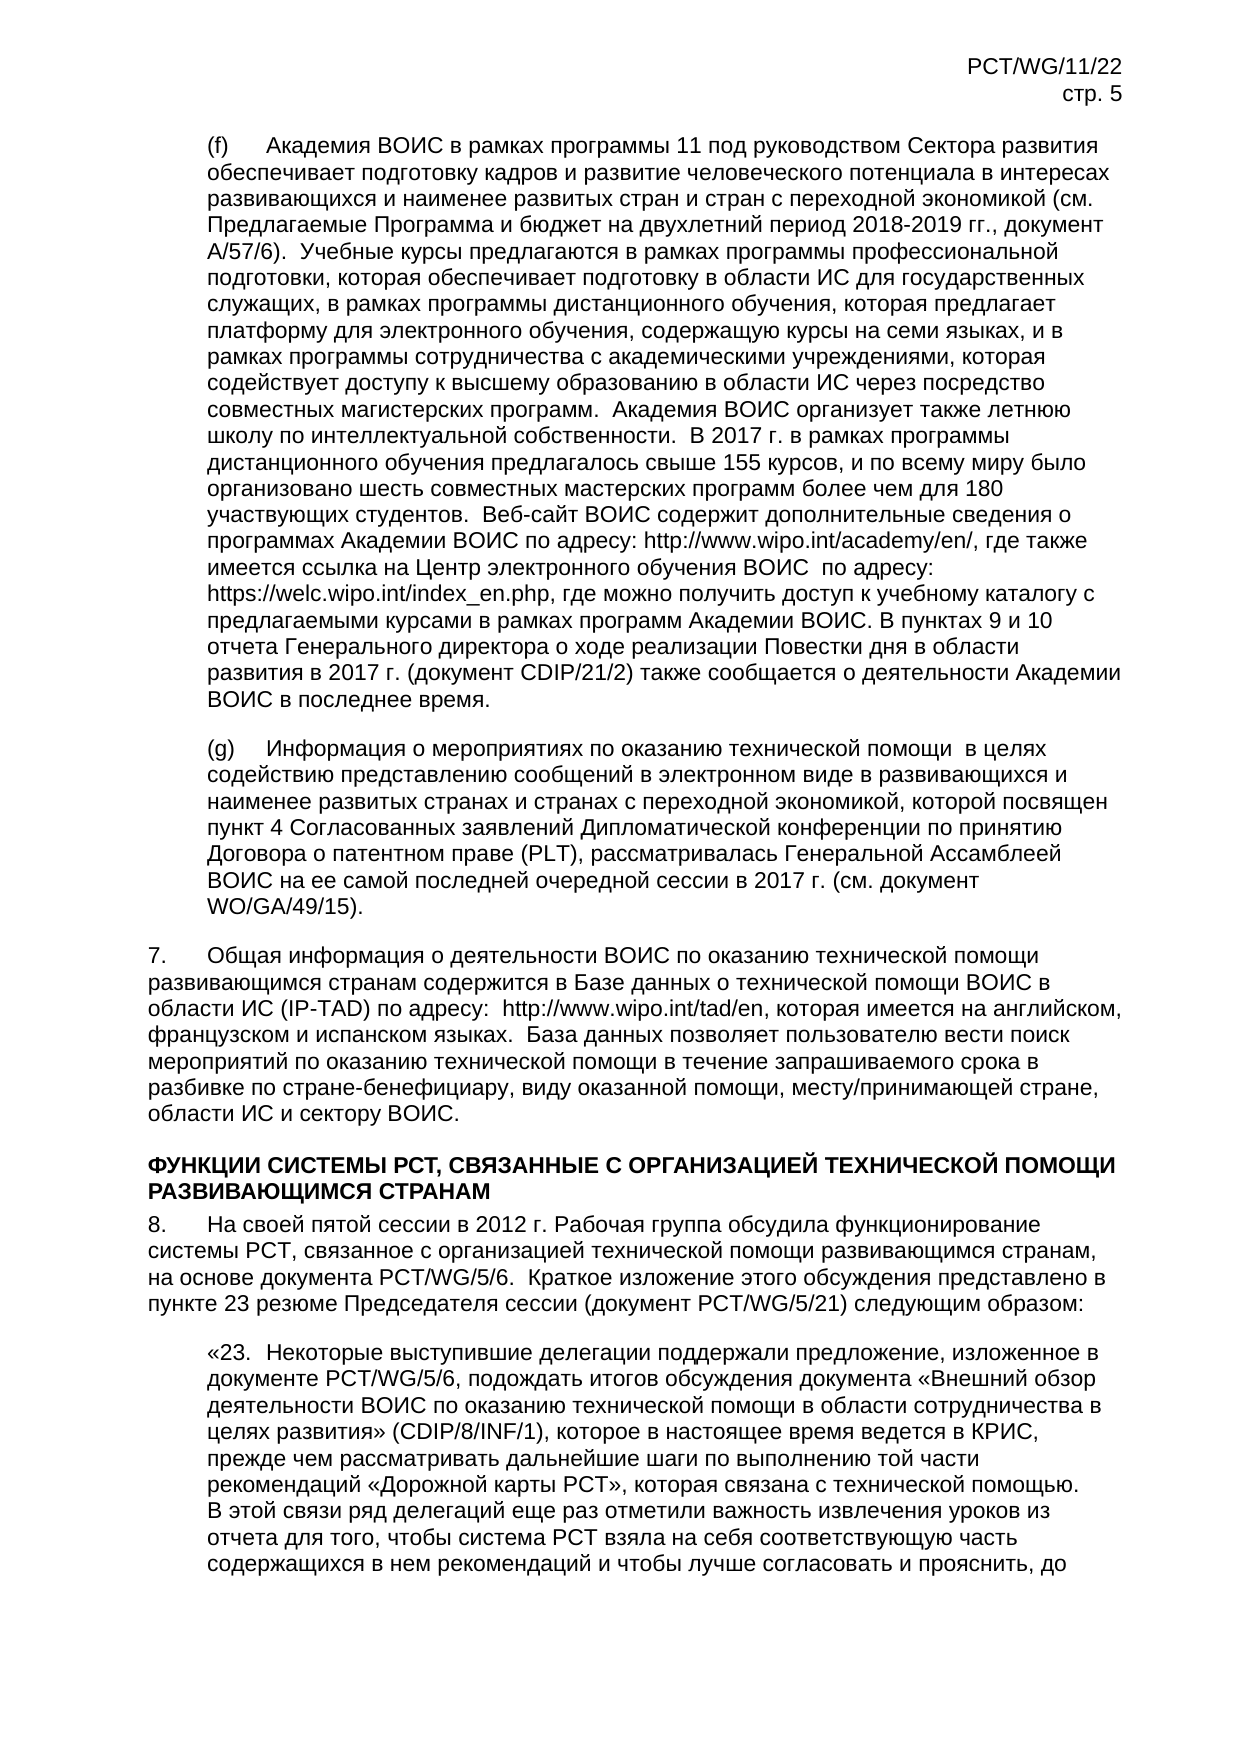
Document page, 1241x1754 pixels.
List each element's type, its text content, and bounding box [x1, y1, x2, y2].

text На своей пятой сессии в 2012 г. Рабочая группа обсудила функционирование системы РСТ, связанное с организацией технической помощи развивающимся странам, на основе документа PCT/WG/5/6. Краткое изложение этого обсуждения представлено в пункте 23 резюме Председателя сессии (документ PCT/WG/5/21) следующим образом: [148, 1211, 1122, 1316]
subtitle Функции системы РСТ, связанные с организацией технической помощи развивающимся странам [148, 1152, 1122, 1204]
list Информация о мероприятиях по оказанию технической помощи в целях содействию представлению сообщений в электронном виде в развивающихся и наименее развитых странах и странах с переходной экономикой, которой посвящен пункт 4 Согласованных заявлений Дипломатической конференции по принятию Договора о патентном праве (PLT), рассматривалась Генеральной Ассамблеей ВОИС на ее самой последней очередной сессии в 2017 г. (см. документ WO/GA/49/15). [207, 735, 1122, 919]
text Общая информация о деятельности ВОИС по оказанию технической помощи развивающимся странам содержится в Базе данных о технической помощи ВОИС в области ИС (IP-TAD) по адресу: http://www.wipo.int/tad/en, которая имеется на английском, французском и испанском языках. База данных позволяет пользователю вести поиск мероприятий по оказанию технической помощи в течение запрашиваемого срока в разбивке по стране-бенефициару, виду оказанной помощи, месту/принимающей стране, области ИС и сектору ВОИС. [148, 942, 1122, 1127]
list Академия ВОИС в рамках программы 11 под руководством Сектора развития обеспечивает подготовку кадров и развитие человеческого потенциала в интересах развивающихся и наименее развитых стран и стран с переходной экономикой (см. Предлагаемые Программа и бюджет на двухлетний период 2018-2019 гг., документ A/57/6). Учебные курсы предлагаются в рамках программы профессиональной подготовки, которая обеспечивает подготовку в области ИС для государственных служащих, в рамках программы дистанционного обучения, которая предлагает платформу для электронного обучения, содержащую курсы на семи языках, и в рамках программы сотрудничества с академическими учреждениями, которая содействует доступу к высшему образованию в области ИС через посредство совместных магистерских программ. Академия ВОИС организует также летнюю школу по интеллектуальной собственности. В 2017 г. в рамках программы дистанционного обучения предлагалось свыше 155 курсов, и по всему миру было организовано шесть совместных мастерских программ более чем для 180 участвующих студентов. Веб-сайт ВОИС содержит дополнительные сведения о программах Академии ВОИС по адресу: http://www.wipo.int/academy/en/, где также имеется ссылка на Центр электронного обучения ВОИС по адресу: https://welc.wipo.int/index_en.php, где можно получить доступ к учебному каталогу с предлагаемыми курсами в рамках программ Академии ВОИС. В пунктах 9 и 10 отчета Генерального директора о ходе реализации Повестки дня в области развития в 2017 г. (документ CDIP/21/2) также сообщается о деятельности Академии ВОИС в последнее время. [207, 132, 1122, 712]
list «23. Некоторые выступившие делегации поддержали предложение, изложенное в документе PCT/WG/5/6, подождать итогов обсуждения документа «Внешний обзор деятельности ВОИС по оказанию технической помощи в области сотрудничества в целях развития» (CDIP/8/INF/1), которое в настоящее время ведется в КРИС, прежде чем рассматривать дальнейшие шаги по выполнению той части рекомендаций «Дорожной карты РСТ», которая связана с технической помощью. В этой связи ряд делегаций еще раз отметили важность извлечения уроков из отчета для того, чтобы система PCT взяла на себя соответствующую часть содержащихся в нем рекомендаций и чтобы лучше согласовать и прояснить, до [207, 1339, 1122, 1576]
